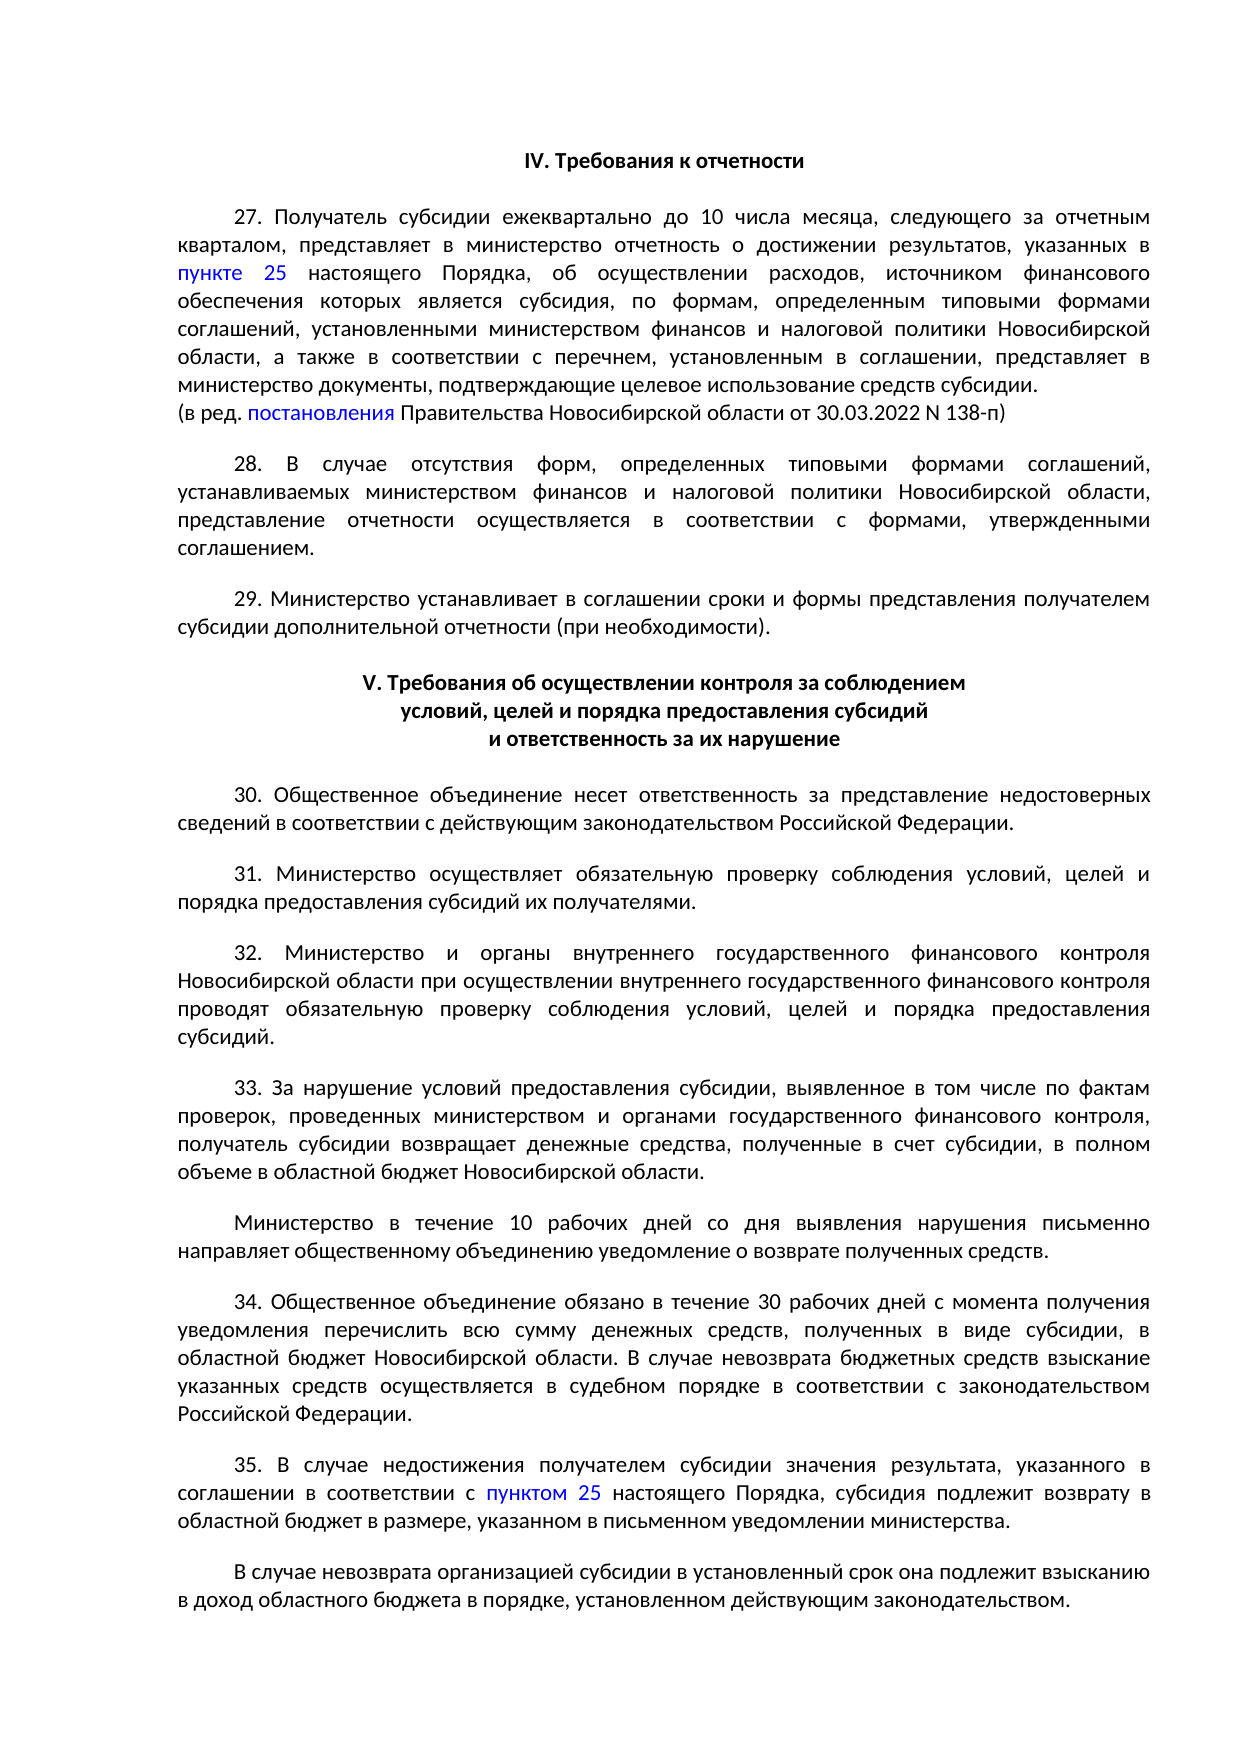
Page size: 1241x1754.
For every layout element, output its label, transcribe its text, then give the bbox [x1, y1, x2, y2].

title и ответственность за их нарушение [177, 724, 1152, 752]
text 34. Общественное объединение обязано в течение 30 рабочих дней с момента получения уведомления перечислить всю сумму денежных средств, полученных в виде субсидии, в областной бюджет Новосибирской области. В случае невозврата бюджетных средств взыскание указанных средств осуществляется в судебном порядке в соответствии с законодательством Российской Федерации. [177, 1287, 1152, 1427]
text 27. Получатель субсидии ежеквартально до 10 числа месяца, следующего за отчетным кварталом, представляет в министерство отчетность о достижении результатов, указанных в пункте 25 настоящего Порядка, об осуществлении расходов, источником финансового обеспечения которых является субсидия, по формам, определенным типовыми формами соглашений, установленными министерством финансов и налоговой политики Новосибирской области, а также в соответствии с перечнем, установленным в соглашении, представляет в министерство документы, подтверждающие целевое использование средств субсидии. [177, 202, 1152, 398]
text 33. За нарушение условий предоставления субсидии, выявленное в том числе по фактам проверок, проведенных министерством и органами государственного финансового контроля, получатель субсидии возвращает денежные средства, полученные в счет субсидии, в полном объеме в областной бюджет Новосибирской области. [177, 1073, 1152, 1185]
title условий, целей и порядка предоставления субсидий [177, 696, 1152, 724]
text 31. Министерство осуществляет обязательную проверку соблюдения условий, целей и порядка предоставления субсидий их получателями. [177, 859, 1152, 915]
text В случае невозврата организацией субсидии в установленный срок она подлежит взысканию в доход областного бюджета в порядке, установленном действующим законодательством. [177, 1557, 1152, 1613]
text 30. Общественное объединение несет ответственность за представление недостоверных сведений в соответствии с действующим законодательством Российской Федерации. [177, 780, 1152, 836]
text 35. В случае недостижения получателем субсидии значения результата, указанного в соглашении в соответствии с пунктом 25 настоящего Порядка, субсидия подлежит возврату в областной бюджет в размере, указанном в письменном уведомлении министерства. [177, 1450, 1152, 1534]
title IV. Требования к отчетности [177, 146, 1152, 174]
text 29. Министерство устанавливает в соглашении сроки и формы представления получателем субсидии дополнительной отчетности (при необходимости). [177, 584, 1152, 640]
text 28. В случае отсутствия форм, определенных типовыми формами соглашений, устанавливаемых министерством финансов и налоговой политики Новосибирской области, представление отчетности осуществляется в соответствии с формами, утвержденными соглашением. [177, 449, 1152, 561]
text 32. Министерство и органы внутреннего государственного финансового контроля Новосибирской области при осуществлении внутреннего государственного финансового контроля проводят обязательную проверку соблюдения условий, целей и порядка предоставления субсидий. [177, 938, 1152, 1050]
text (в ред. постановления Правительства Новосибирской области от 30.03.2022 N 138-п) [177, 398, 1152, 426]
text Министерство в течение 10 рабочих дней со дня выявления нарушения письменно направляет общественному объединению уведомление о возврате полученных средств. [177, 1208, 1152, 1264]
title V. Требования об осуществлении контроля за соблюдением [177, 668, 1152, 696]
